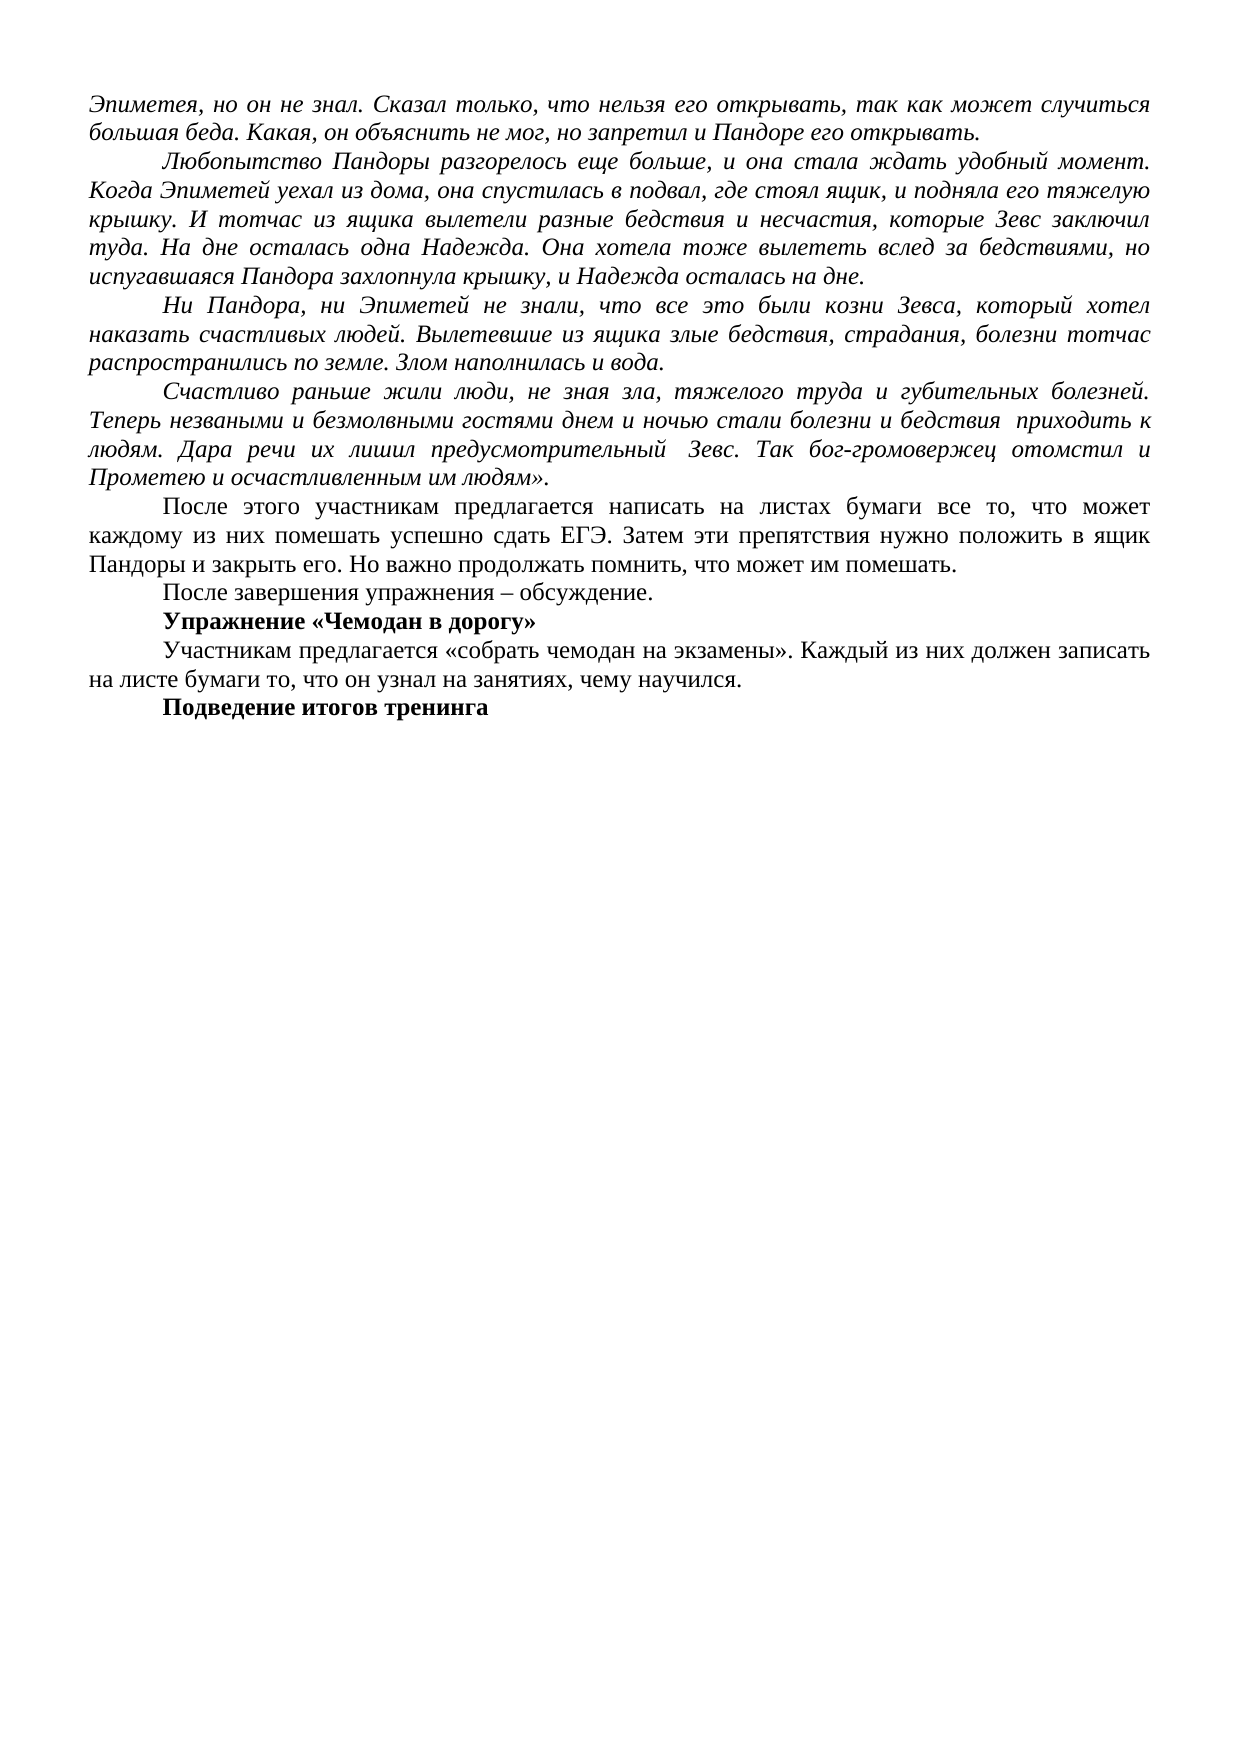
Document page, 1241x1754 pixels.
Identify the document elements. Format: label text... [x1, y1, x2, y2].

text Подведение итогов тренинга [89, 692, 1152, 721]
text После этого участникам предлагается написать на листах бумаги все то, что может каждому из них помешать успешно сдать ЕГЭ. Затем эти препятствия нужно положить в ящик Пандоры и закрыть его. Но важно продолжать помнить, что может им помешать. [89, 491, 1152, 577]
text Любопытство Пандоры разгорелось еще больше, и она стала ждать удобный момент. Когда Эпиметей уехал из дома, она спустилась в подвал, где стоял ящик, и подняла его тяжелую крышку. И тотчас из ящика вылетели разные бедствия и несчастия, которые Зевс заключил туда. На дне осталась одна Надежда. Она хотела тоже вылететь вслед за бедствиями, но испугавшаяся Пандора захлопнула крышку, и Надежда осталась на дне. [89, 146, 1152, 290]
text После завершения упражнения – обсуждение. [89, 577, 1152, 606]
text Ни Пандора, ни Эпиметей не знали, что все это были козни Зевса, который хотел наказать счастливых людей. Вылетевшие из ящика злые бедствия, страдания, болезни тотчас распространились по земле. Злом наполнилась и вода. [89, 290, 1152, 376]
text Участникам предлагается «собрать чемодан на экзамены». Каждый из них должен записать на листе бумаги то, что он узнал на занятиях, чему научился. [89, 635, 1152, 692]
text Упражнение «Чемодан в дорогу» [89, 606, 1152, 635]
text Счастливо раньше жили люди, не зная зла, тяжелого труда и губительных болезней. Теперь незваными и безмолвными гостями днем и ночью стали болезни и бедствия приходить к людям. Дара речи их лишил предусмотрительный Зевс. Так бог-громовержец отомстил и Прометею и осчастливленным им людям». [89, 376, 1152, 491]
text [89, 89, 1152, 146]
